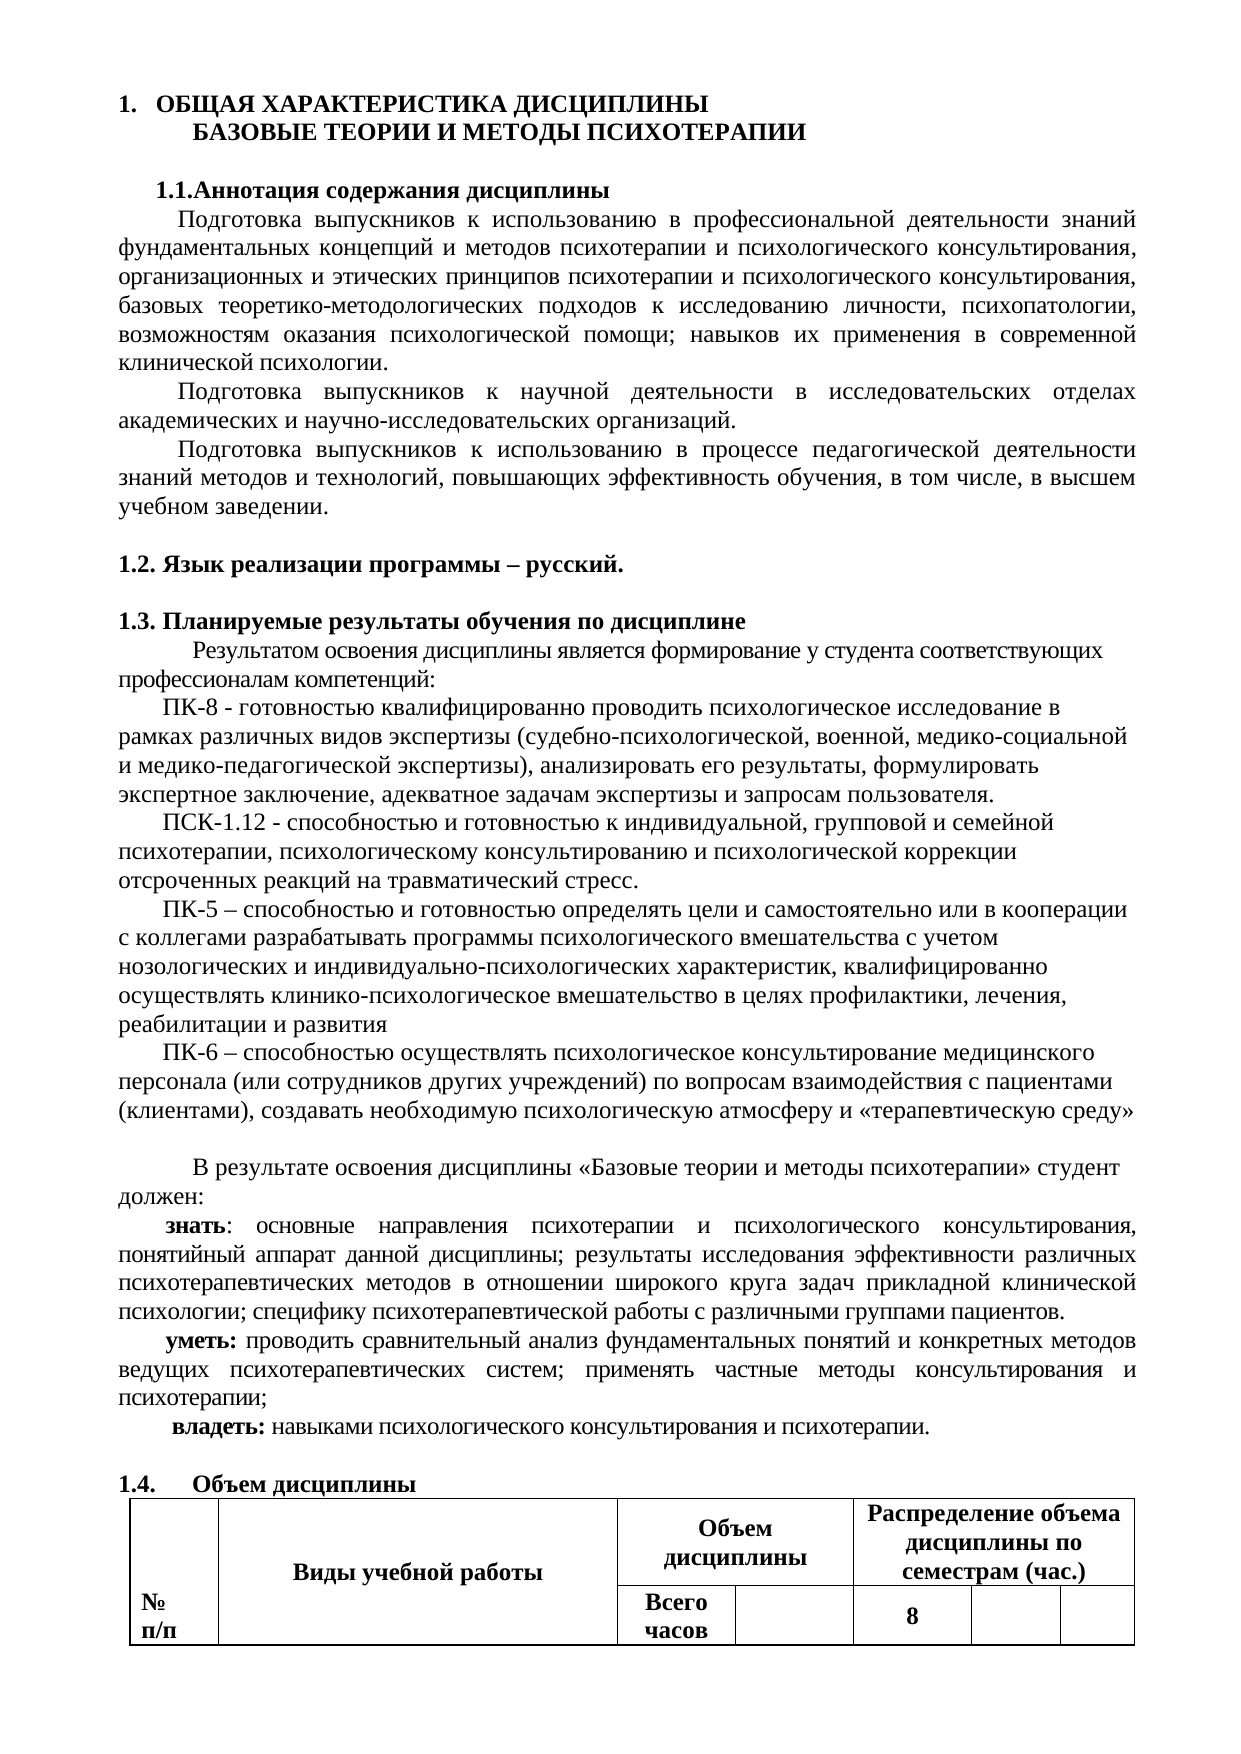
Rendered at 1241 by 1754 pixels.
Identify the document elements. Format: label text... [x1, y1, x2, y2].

text В результате освоения дисциплины «Базовые теории и методы психотерапии» студент должен: [118, 1152, 1137, 1210]
table_header Распределение объема дисциплины по семестрам (час.) [854, 1499, 1134, 1585]
text ПСК-1.12 - способностью и готовностью к индивидуальной, групповой и семейной психотерапии, психологическому консультированию и психологической коррекции отсроченных реакций на травматический стресс. [118, 807, 1137, 894]
text Подготовка выпускников к научной деятельности в исследовательских отделах академических и научно-исследовательских организаций. [118, 376, 1137, 434]
table_cell Всего часов [618, 1586, 735, 1644]
table_cell 8 [854, 1586, 971, 1644]
text ПК-8 - готовностью квалифицированно проводить психологическое исследование в рамках различных видов экспертизы (судебно-психологической, военной, медико-социальной и медико-педагогической экспертизы), анализировать его результаты, формулировать экспертное заключение, адекватное задачам экспертизы и запросам пользователя. [118, 692, 1137, 807]
list Язык реализации программы – русский. [118, 549, 1137, 577]
subtitle Аннотация содержания дисциплины [155, 175, 1137, 204]
text Подготовка выпускников к использованию в профессиональной деятельности знаний фундаментальных концепций и методов психотерапии и психологического консультирования, организационных и этических принципов психотерапии и психологического консультирования, базовых теоретико-методологических подходов к исследованию личности, психопатологии, возможностям оказания психологической помощи; навыков их применения в современной клинической психологии. [118, 204, 1137, 376]
text ПК-6 – способностью осуществлять психологическое консультирование медицинского персонала (или сотрудников других учреждений) по вопросам взаимодействия с пациентами (клиентами), создавать необходимую психологическую атмосферу и «терапевтическую среду» [118, 1037, 1137, 1124]
subtitle БАЗОВЫЕ ТЕОРИИ И МЕТОДЫ ПСИХОТЕРАПИИ [192, 117, 1137, 146]
text ПК-5 – способностью и готовностью определять цели и самостоятельно или в кооперации с коллегами разрабатывать программы психологического вмешательства с учетом нозологических и индивидуально-психологических характеристик, квалифицированно осуществлять клинико-психологическое вмешательство в целях профилактики, лечения, реабилитации и развития [118, 894, 1137, 1037]
text знать: основные направления психотерапии и психологического консультирования, понятийный аппарат данной дисциплины; результаты исследования эффективности различных психотерапевтических методов в отношении широкого круга задач прикладной клинической психологии; специфику психотерапевтической работы с различными группами пациентов. [118, 1210, 1137, 1325]
text Результатом освоения дисциплины является формирование у студента соответствующих профессионалам компетенций: [118, 635, 1137, 692]
list Планируемые результаты обучения по дисциплине [118, 606, 1137, 635]
table_cell № п/п [131, 1585, 218, 1644]
subtitle Объем дисциплины [118, 1469, 1137, 1497]
text уметь: проводить сравнительный анализ фундаментальных понятий и конкретных методов ведущих психотерапевтических систем; применять частные методы консультирования и психотерапии; [118, 1325, 1137, 1411]
text Подготовка выпускников к использованию в процессе педагогической деятельности знаний методов и технологий, повышающих эффективность обучения, в том числе, в высшем учебном заведении. [118, 434, 1137, 520]
table_header [131, 1499, 218, 1585]
table_cell [972, 1586, 1060, 1644]
text владеть: навыками психологического консультирования и психотерапии. [118, 1411, 1137, 1440]
table_header Объем дисциплины [618, 1499, 853, 1585]
table_cell [1061, 1586, 1134, 1644]
table_cell [736, 1586, 853, 1644]
subtitle ОБЩАЯ ХАРАКТЕРИСТИКА ДИСЦИПЛИНЫ [118, 89, 1137, 117]
table_header Виды учебной работы [219, 1499, 617, 1644]
